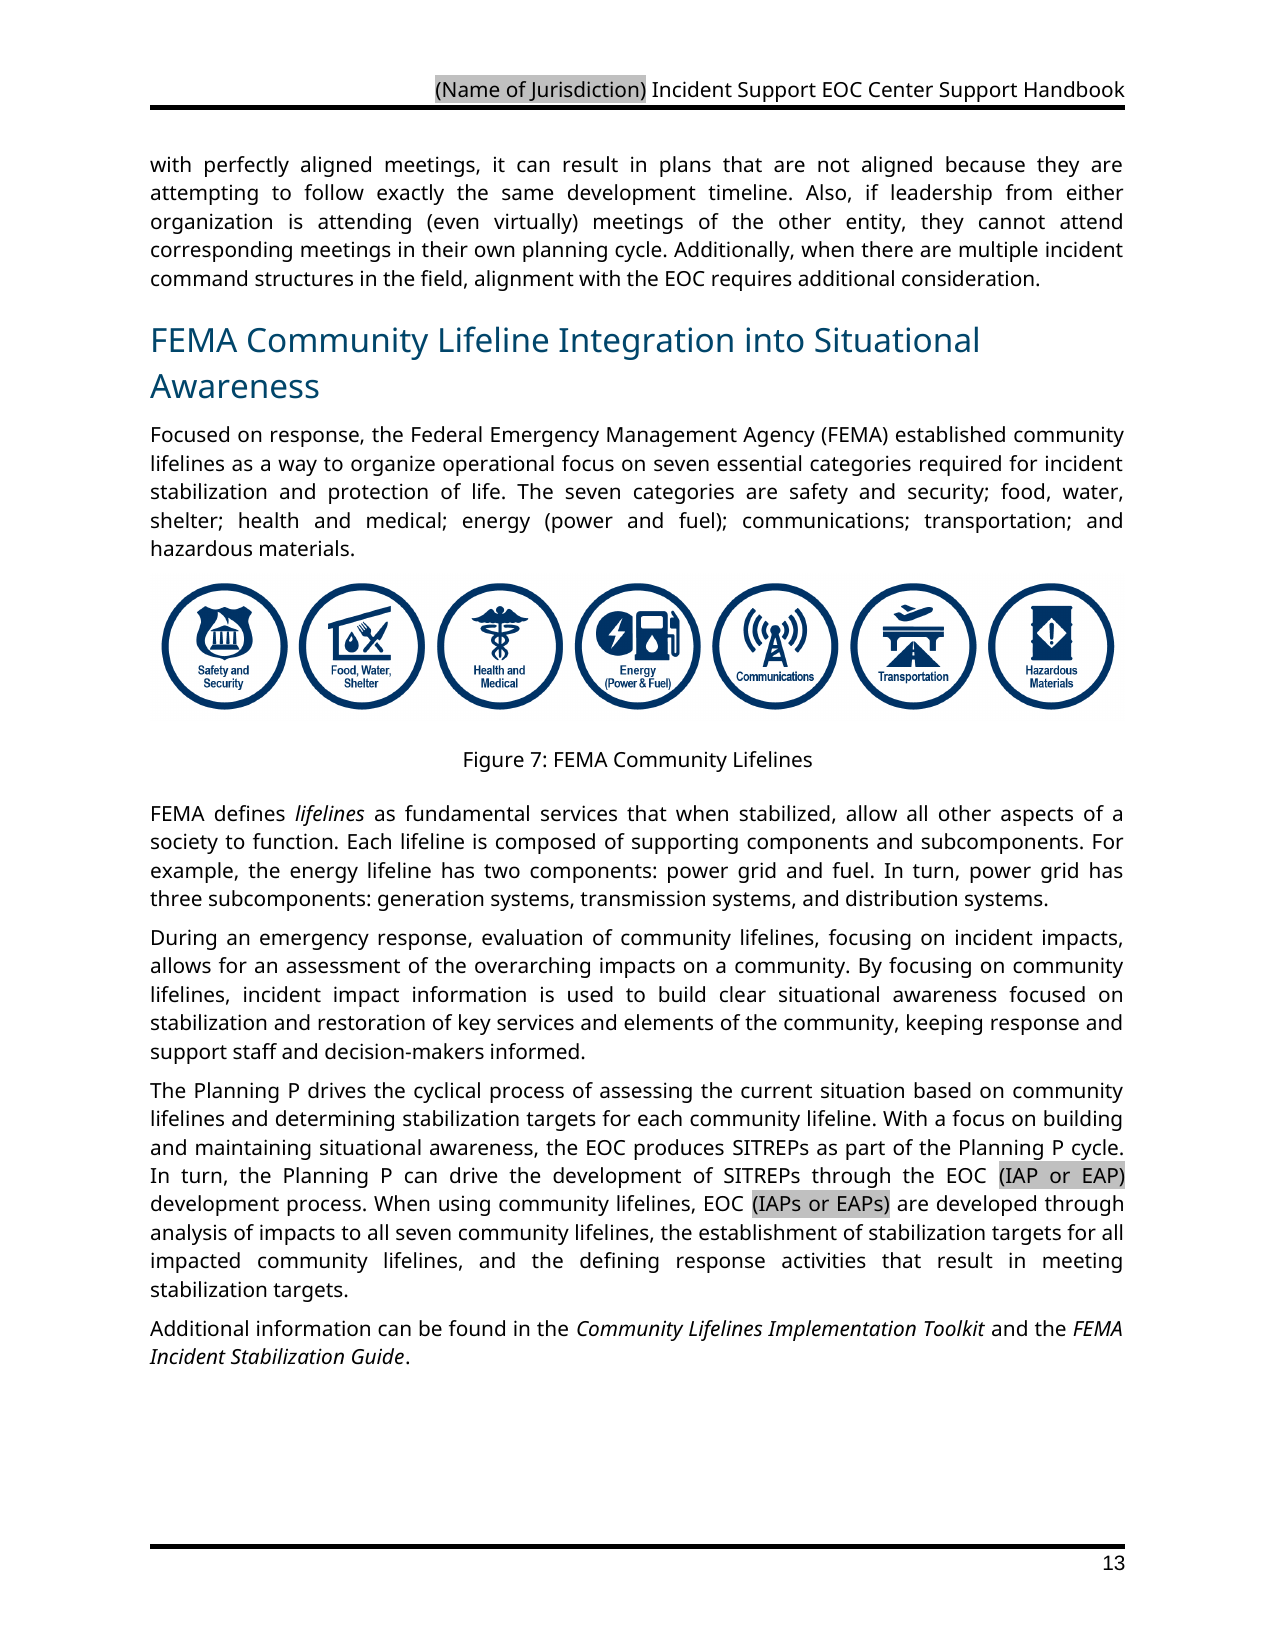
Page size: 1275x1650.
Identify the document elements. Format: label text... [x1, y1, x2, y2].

text Additional information can be found in the Community Lifelines Implementation Toolkit and the FEMA Incident Stabilization Guide. [150, 1314, 1125, 1371]
text During an emergency response, evaluation of community lifelines, focusing on incident impacts, allows for an assessment of the overarching impacts on a community. By focusing on community lifelines, incident impact information is used to build clear situational awareness focused on stabilization and restoration of key services and elements of the community, keeping response and support staff and decision-makers informed. [150, 923, 1125, 1065]
text The Planning P drives the cyclical process of assessing the current situation based on community lifelines and determining stabilization targets for each community lifeline. With a focus on building and maintaining situational awareness, the EOC produces SITREPs as part of the Planning P cycle. In turn, the Planning P can drive the development of SITREPs through the EOC (IAP or EAP) development process. When using community lifelines, EOC (IAPs or EAPs) are developed through analysis of impacts to all seven community lifelines, the establishment of stabilization targets for all impacted community lifelines, and the defining response activities that result in meeting stabilization targets. [150, 1076, 1125, 1303]
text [150, 150, 1125, 292]
subtitle FEMA Community Lifeline Integration into Situational Awareness [150, 317, 1125, 408]
text FEMA defines lifelines as fundamental services that when stabilized, allow all other aspects of a society to function. Each lifeline is composed of supporting components and subcomponents. For example, the energy lifeline has two components: power grid and fuel. In turn, power grid has three subcomponents: generation systems, transmission systems, and distribution systems. [150, 799, 1125, 913]
text Focused on response, the Federal Emergency Management Agency (FEMA) established community lifelines as a way to organize operational focus on seven essential categories required for incident stabilization and protection of life. The seven categories are safety and security; food, water, shelter; health and medical; energy (power and fuel); communications; transportation; and hazardous materials. [150, 421, 1125, 563]
picture [150, 573, 1125, 721]
